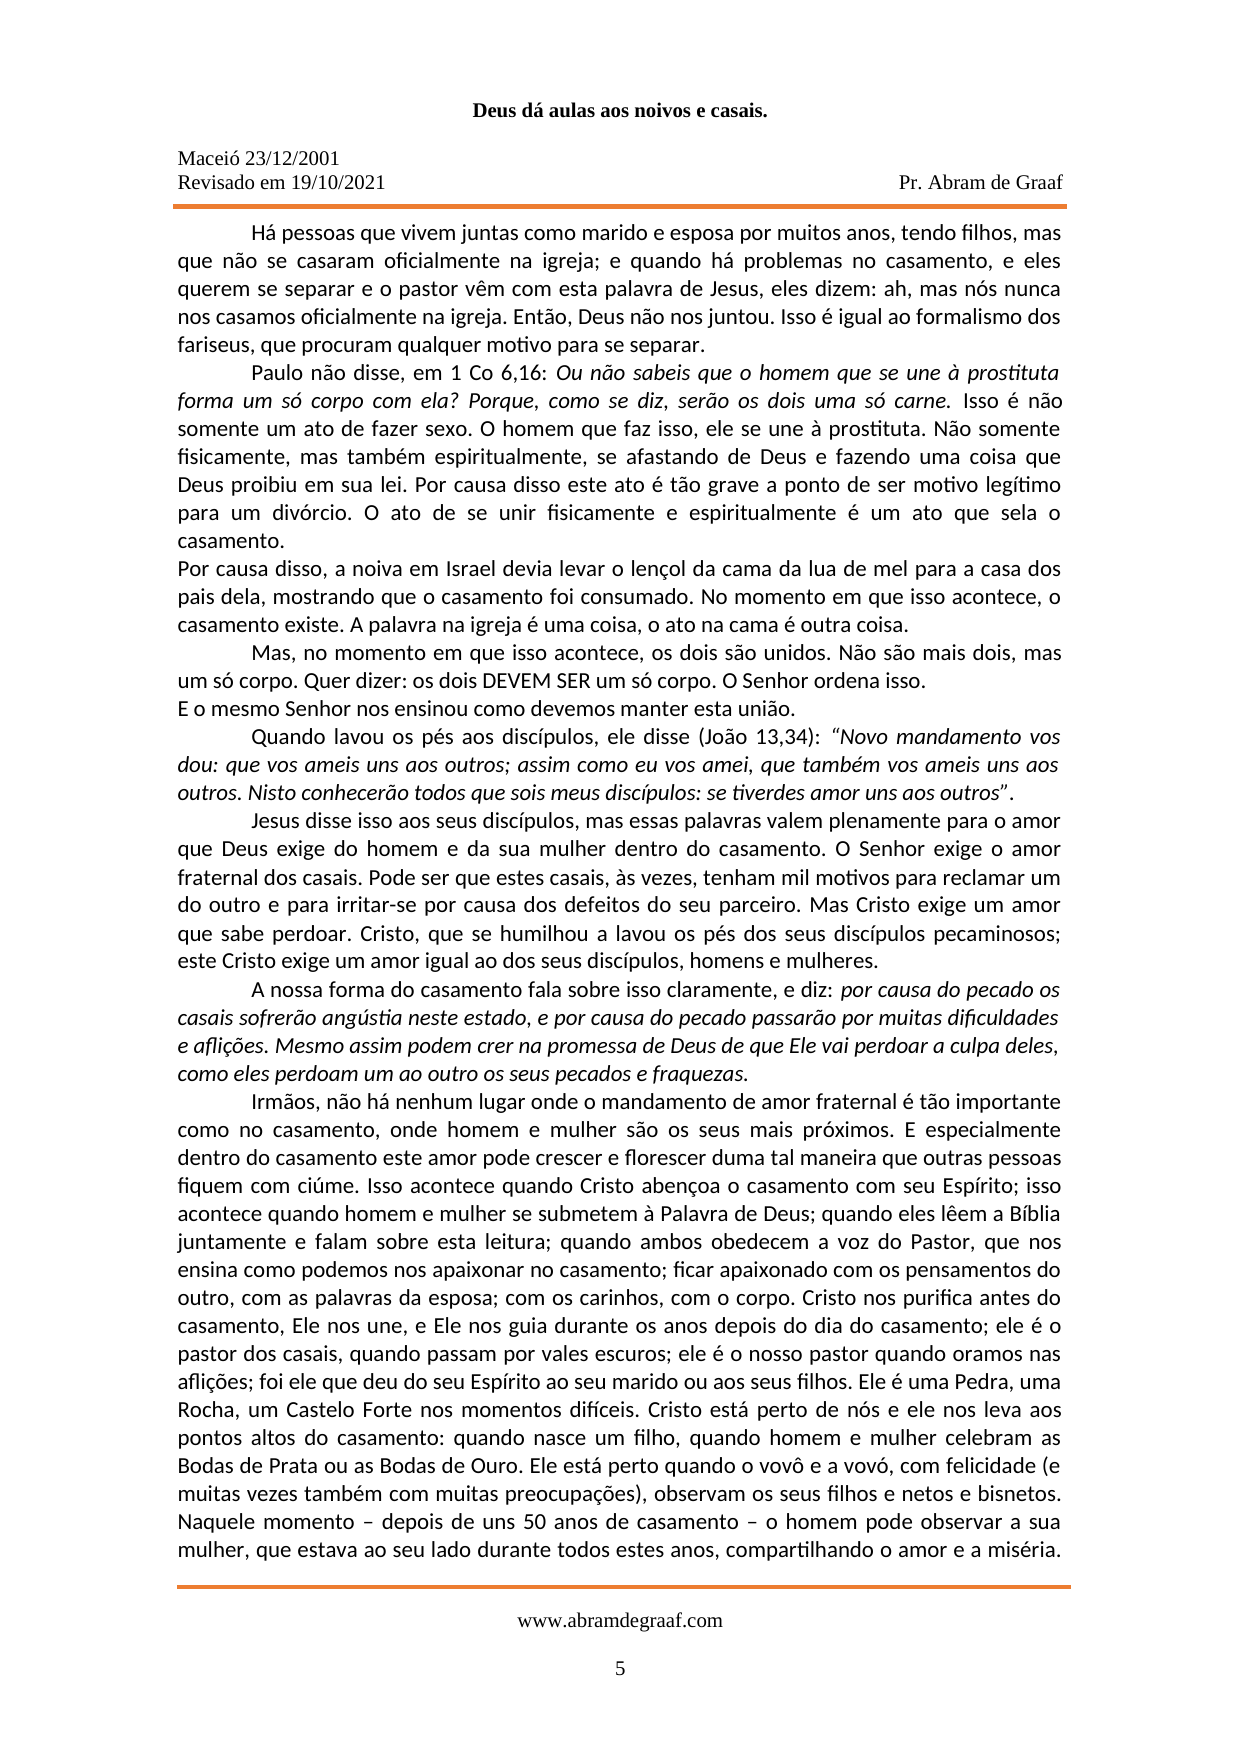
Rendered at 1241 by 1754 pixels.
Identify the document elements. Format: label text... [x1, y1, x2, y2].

text Jesus disse isso aos seus discípulos, mas essas palavras valem plenamente para o amor que Deus exige do homem e da sua mulher dentro do casamento. O Senhor exige o amor fraternal dos casais. Pode ser que estes casais, às vezes, tenham mil motivos para reclamar um do outro e para irritar-se por causa dos defeitos do seu parceiro. Mas Cristo exige um amor que sabe perdoar. Cristo, que se humilhou a lavou os pés dos seus discípulos pecaminosos; este Cristo exige um amor igual ao dos seus discípulos, homens e mulheres. [177, 807, 1063, 975]
text Quando lavou os pés aos discípulos, ele disse (João 13,34): “Novo mandamento vos dou: que vos ameis uns aos outros; assim como eu vos amei, que também vos ameis uns aos outros. Nisto conhecerão todos que sois meus discípulos: se tiverdes amor uns aos outros”. [177, 722, 1063, 807]
text Por causa disso, a noiva em Israel devia levar o lençol da cama da lua de mel para a casa dos pais dela, mostrando que o casamento foi consumado. No momento em que isso acontece, o casamento existe. A palavra na igreja é uma coisa, o ato na cama é outra coisa. [177, 554, 1063, 638]
text E o mesmo Senhor nos ensinou como devemos manter esta união. [177, 694, 1063, 722]
text Mas, no momento em que isso acontece, os dois são unidos. Não são mais dois, mas um só corpo. Quer dizer: os dois DEVEM SER um só corpo. O Senhor ordena isso. [177, 638, 1063, 694]
text Há pessoas que vivem juntas como marido e esposa por muitos anos, tendo filhos, mas que não se casaram oficialmente na igreja; e quando há problemas no casamento, e eles querem se separar e o pastor vêm com esta palavra de Jesus, eles dizem: ah, mas nós nunca nos casamos oficialmente na igreja. Então, Deus não nos juntou. Isso é igual ao formalismo dos fariseus, que procuram qualquer motivo para se separar. [177, 218, 1063, 358]
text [177, 1087, 1063, 1563]
text A nossa forma do casamento fala sobre isso claramente, e diz: por causa do pecado os casais sofrerão angústia neste estado, e por causa do pecado passarão por muitas dificuldades e aflições. Mesmo assim podem crer na promessa de Deus de que Ele vai perdoar a culpa deles, como eles perdoam um ao outro os seus pecados e fraquezas. [177, 975, 1063, 1087]
text Paulo não disse, em 1 Co 6,16: Ou não sabeis que o homem que se une à prostituta forma um só corpo com ela? Porque, como se diz, serão os dois uma só carne. Isso é não somente um ato de fazer sexo. O homem que faz isso, ele se une à prostituta. Não somente fisicamente, mas também espiritualmente, se afastando de Deus e fazendo uma coisa que Deus proibiu em sua lei. Por causa disso este ato é tão grave a ponto de ser motivo legítimo para um divórcio. O ato de se unir fisicamente e espiritualmente é um ato que sela o casamento. [177, 358, 1063, 554]
